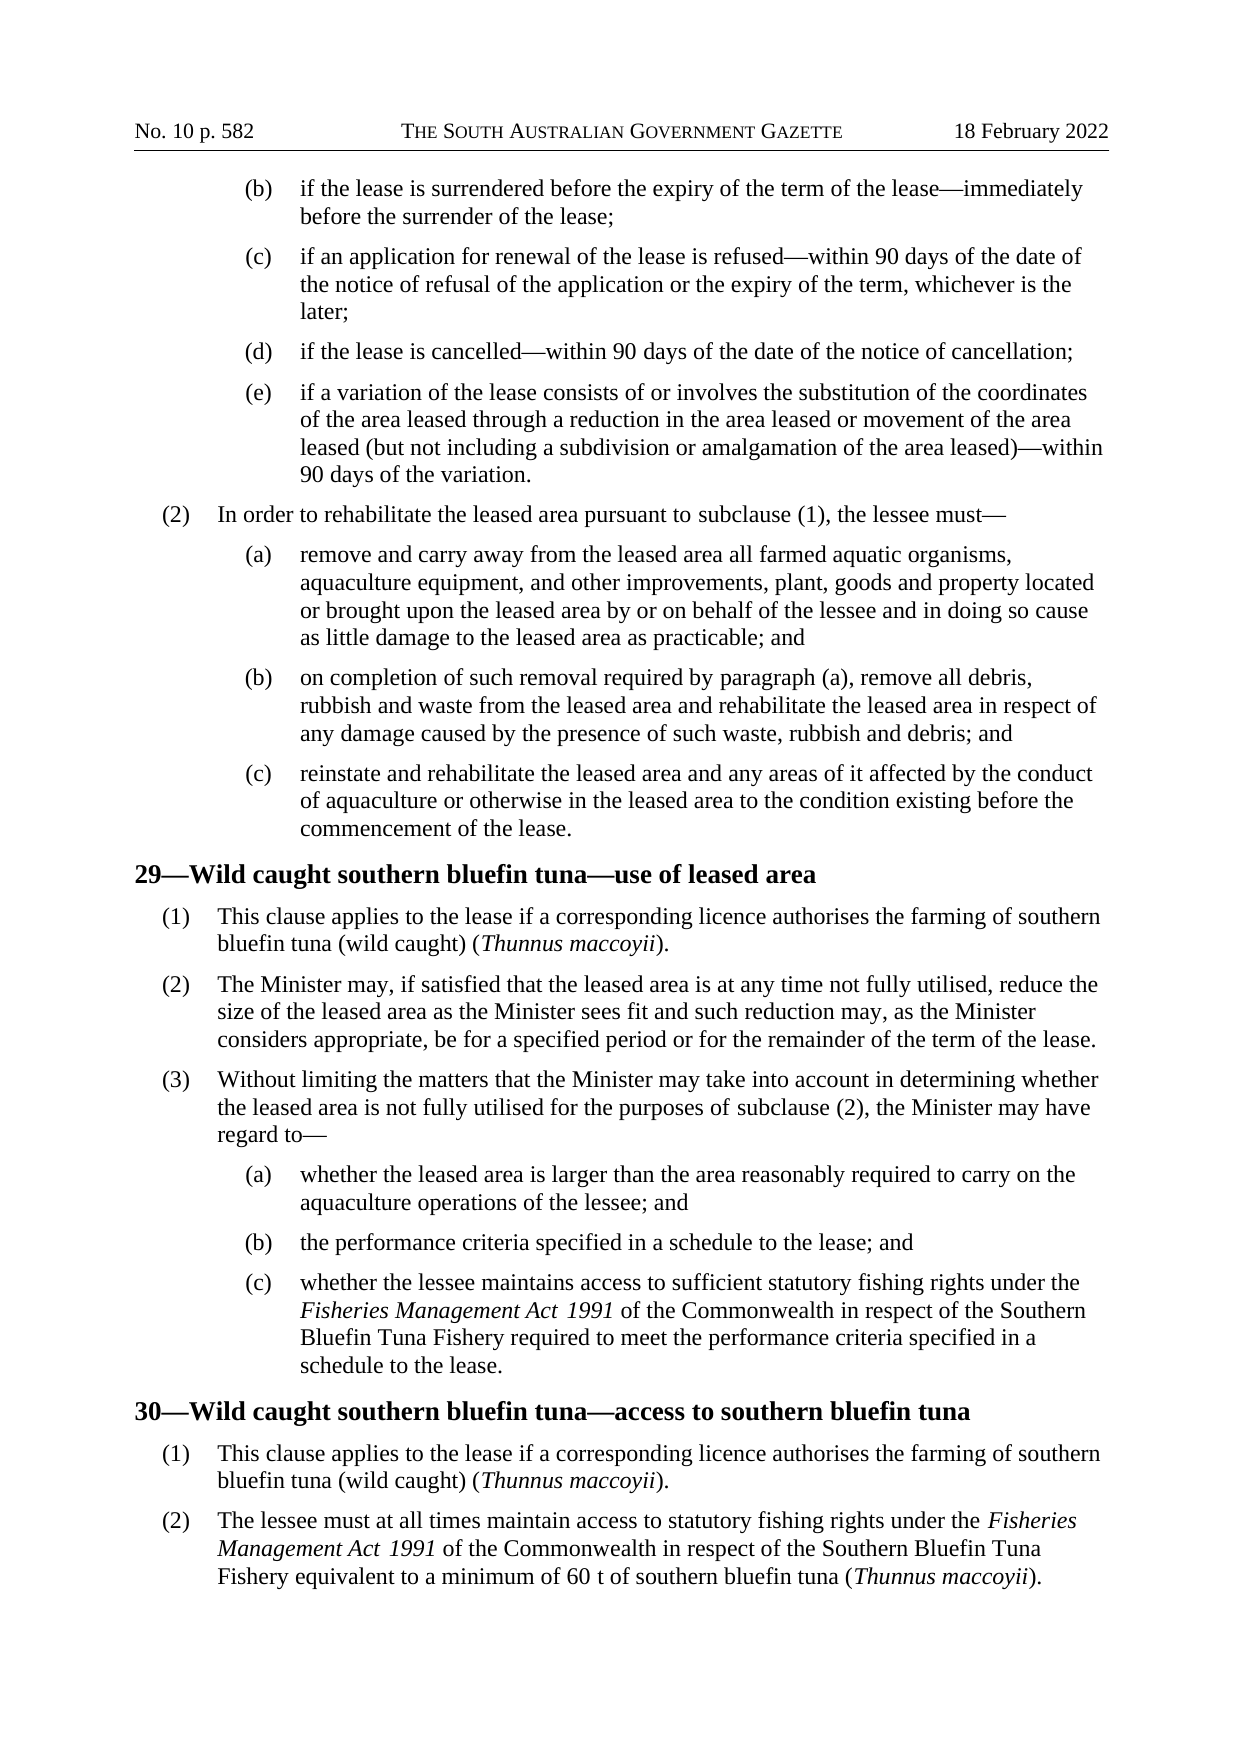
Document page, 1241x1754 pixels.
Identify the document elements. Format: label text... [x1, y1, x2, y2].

text (e) if a variation of the lease consists of or involves the substitution of the coordinates of the area leased through a reduction in the area leased or movement of the area leased (but not including a subdivision or amalgamation of the area leased)—within 90 days of the variation. [217, 377, 1109, 488]
text (b) if the lease is surrendered before the expiry of the term of the lease—immediately before the surrender of the lease; [217, 174, 1109, 229]
text (b) on completion of such removal required by paragraph (a), remove all debris, rubbish and waste from the leased area and rehabilitate the leased area in respect of any damage caused by the presence of such waste, rubbish and debris; and [217, 663, 1109, 746]
text (2) In order to rehabilitate the leased area pursuant to subclause (1), the lessee must— [134, 500, 1109, 528]
text (2) The lessee must at all times maintain access to statutory fishing rights under the Fisheries Management Act 1991 of the Commonwealth in respect of the Southern Bluefin Tuna Fishery equivalent to a minimum of 60 t of southern bluefin tuna (Thunnus maccoyii). [134, 1506, 1109, 1589]
text 30—Wild caught southern bluefin tuna—access to southern bluefin tuna [134, 1395, 1109, 1426]
text (c) if an application for renewal of the lease is refused—within 90 days of the date of the notice of refusal of the application or the expiry of the term, whichever is the later; [217, 242, 1109, 325]
text (1) This clause applies to the lease if a corresponding licence authorises the farming of southern bluefin tuna (wild caught) (Thunnus maccoyii). [134, 902, 1109, 957]
text 29—Wild caught southern bluefin tuna—use of leased area [134, 858, 1109, 889]
text (3) Without limiting the matters that the Minister may take into account in determining whether the leased area is not fully utilised for the purposes of subclause (2), the Minister may have regard to— [134, 1065, 1109, 1148]
text (1) This clause applies to the lease if a corresponding licence authorises the farming of southern bluefin tuna (wild caught) (Thunnus maccoyii). [134, 1439, 1109, 1494]
text (2) The Minister may, if satisfied that the leased area is at any time not fully utilised, reduce the size of the leased area as the Minister sees fit and such reduction may, as the Minister considers appropriate, be for a specified period or for the remainder of the term of the lease. [134, 969, 1109, 1052]
text (c) reinstate and rehabilitate the leased area and any areas of it affected by the conduct of aquaculture or otherwise in the leased area to the condition existing before the commencement of the lease. [217, 759, 1109, 842]
text (b) the performance criteria specified in a schedule to the lease; and [217, 1228, 1109, 1256]
text (a) whether the leased area is larger than the area reasonably required to carry on the aquaculture operations of the lessee; and [217, 1160, 1109, 1215]
text (d) if the lease is cancelled—within 90 days of the date of the notice of cancellation; [217, 337, 1109, 365]
text (a) remove and carry away from the leased area all farmed aquatic organisms, aquaculture equipment, and other improvements, plant, goods and property located or brought upon the leased area by or on behalf of the lessee and in doing so cause as little damage to the leased area as practicable; and [217, 541, 1109, 651]
text (c) whether the lessee maintains access to sufficient statutory fishing rights under the Fisheries Management Act 1991 of the Commonwealth in respect of the Southern Bluefin Tuna Fishery required to meet the performance criteria specified in a schedule to the lease. [217, 1268, 1109, 1378]
